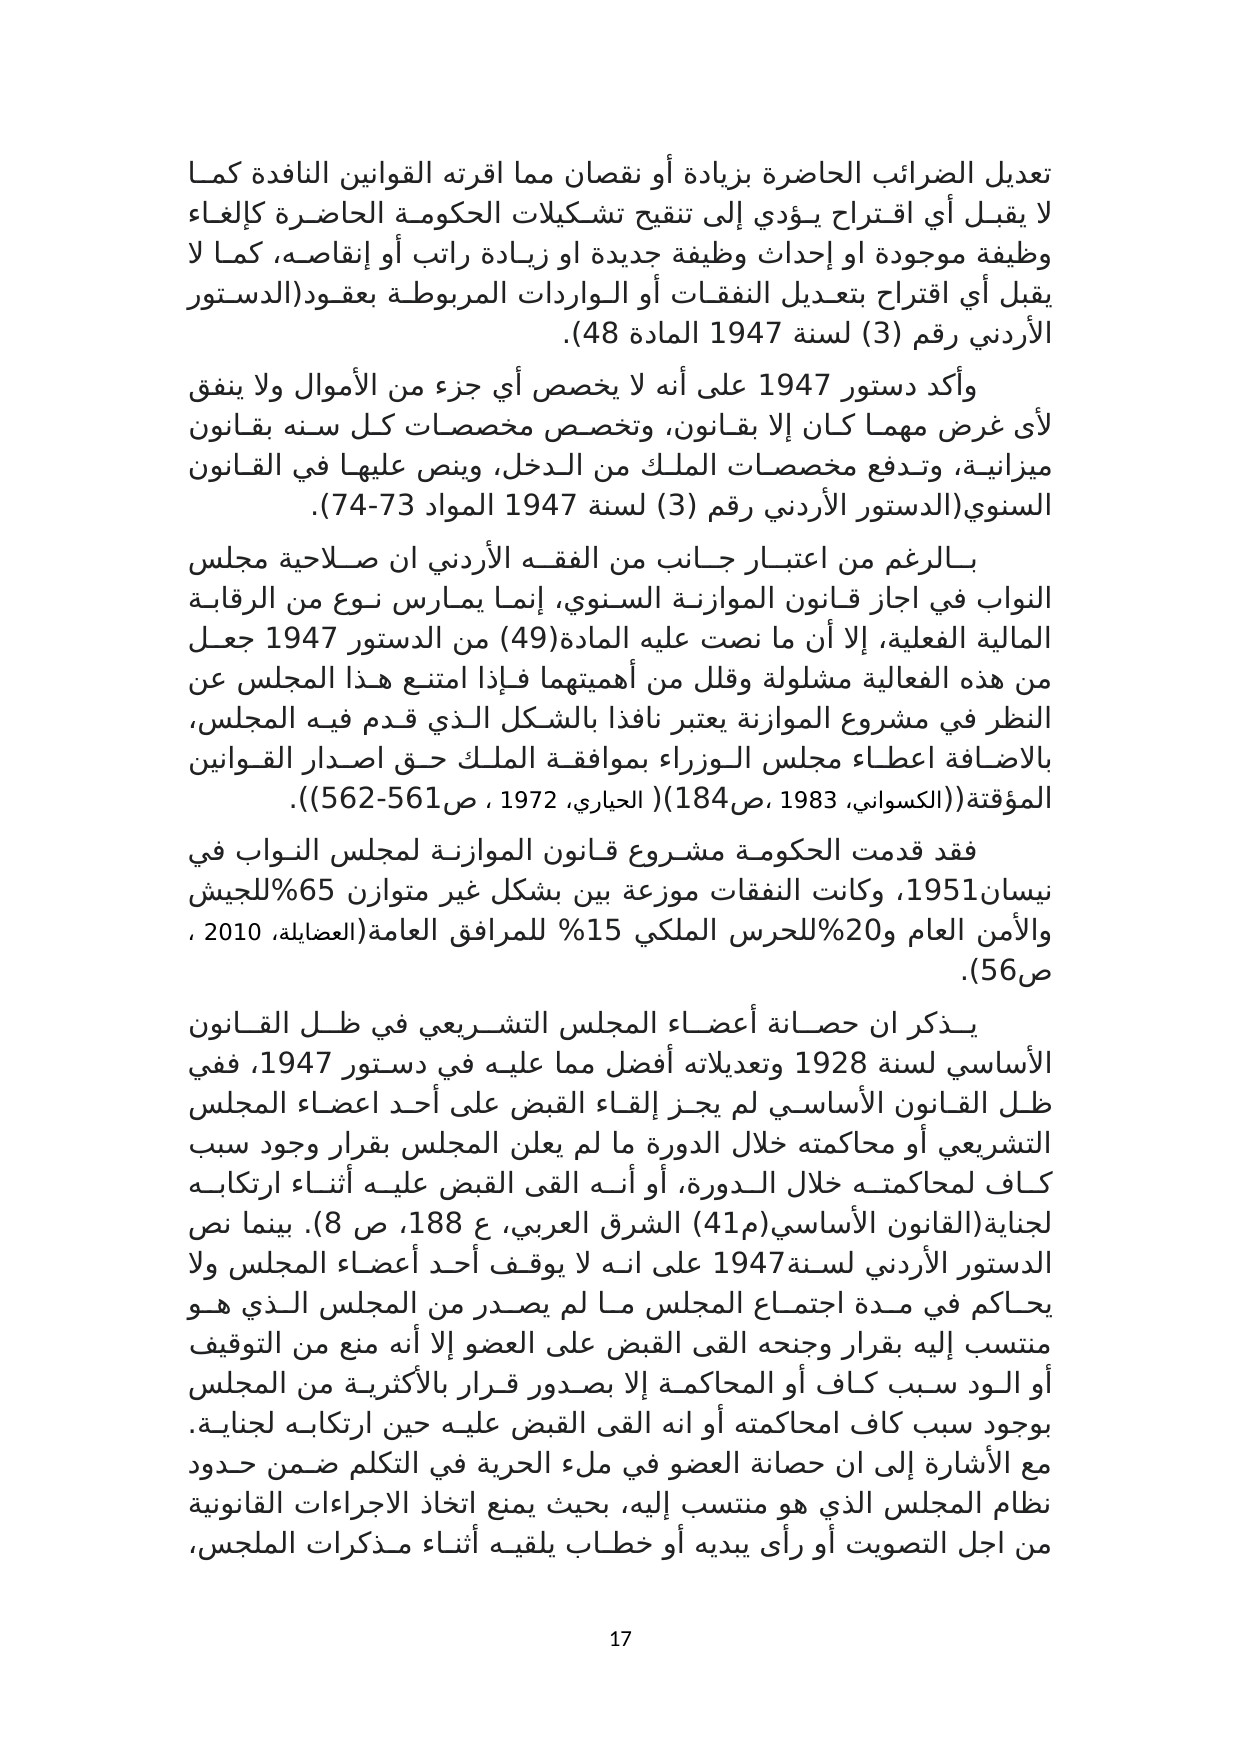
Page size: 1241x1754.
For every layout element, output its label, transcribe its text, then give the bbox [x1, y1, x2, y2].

text وأكد دستور 1947 على أنه لا يخصص أي جزء من الأموال ولا ينفق لأى غرض مهما كان إلا بقانون، وتخصص مخصصات كل سنه بقانون ميزانية، وتدفع مخصصات الملك من الدخل، وينص عليها في القانون السنوي(الدستور الأردني رقم (3) لسنة 1947 المواد 73-74). [187, 362, 1053, 522]
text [187, 1000, 1053, 1560]
text بالرغم من اعتبار جانب من الفقه الأردني ان صلاحية مجلس النواب في اجاز قانون الموازنة السنوي، إنما يمارس نوع من الرقابة المالية الفعلية، إلا أن ما نصت عليه المادة(49) من الدستور 1947 جعل من هذه الفعالية مشلولة وقلل من أهميتهما فإذا امتنع هذا المجلس عن النظر في مشروع الموازنة يعتبر نافذا بالشكل الذي قدم فيه المجلس، بالاضافة اعطاء مجلس الوزراء بموافقة الملك حق اصدار القوانين المؤقتة((الكسواني، 1983 ،ص184)( الحياري، 1972 ، ص561-562)). [187, 535, 1053, 815]
text فقد قدمت الحكومة مشروع قانون الموازنة لمجلس النواب في نيسان1951، وكانت النفقات موزعة بين بشكل غير متوازن 65%للجيش والأمن العام و20%للحرس الملكي 15% للمرافق العامة(العضايلة، 2010 ، ص56). [187, 827, 1053, 987]
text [187, 150, 1053, 350]
